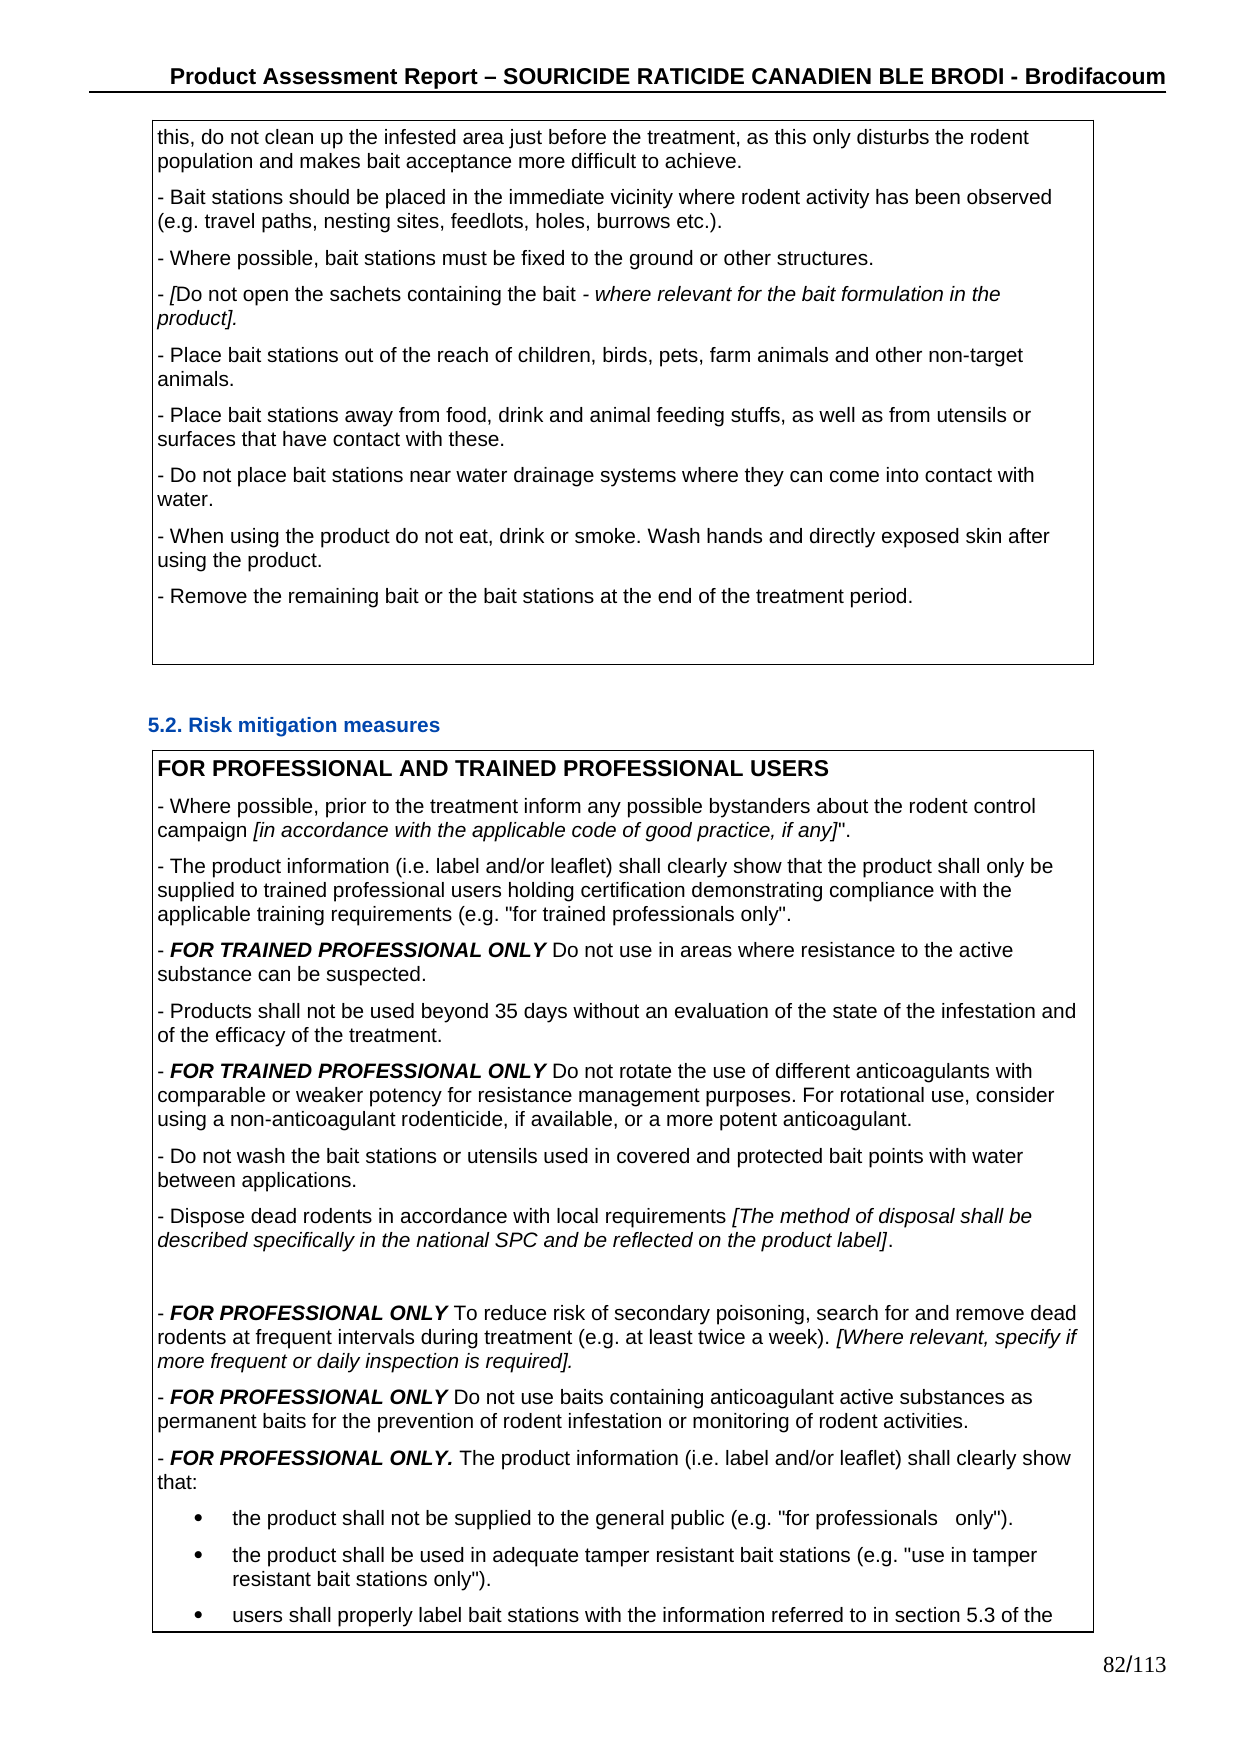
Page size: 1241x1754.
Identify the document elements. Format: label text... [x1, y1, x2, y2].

text 5.2. Risk mitigation measures [148, 713, 1166, 737]
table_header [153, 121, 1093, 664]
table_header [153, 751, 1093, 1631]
